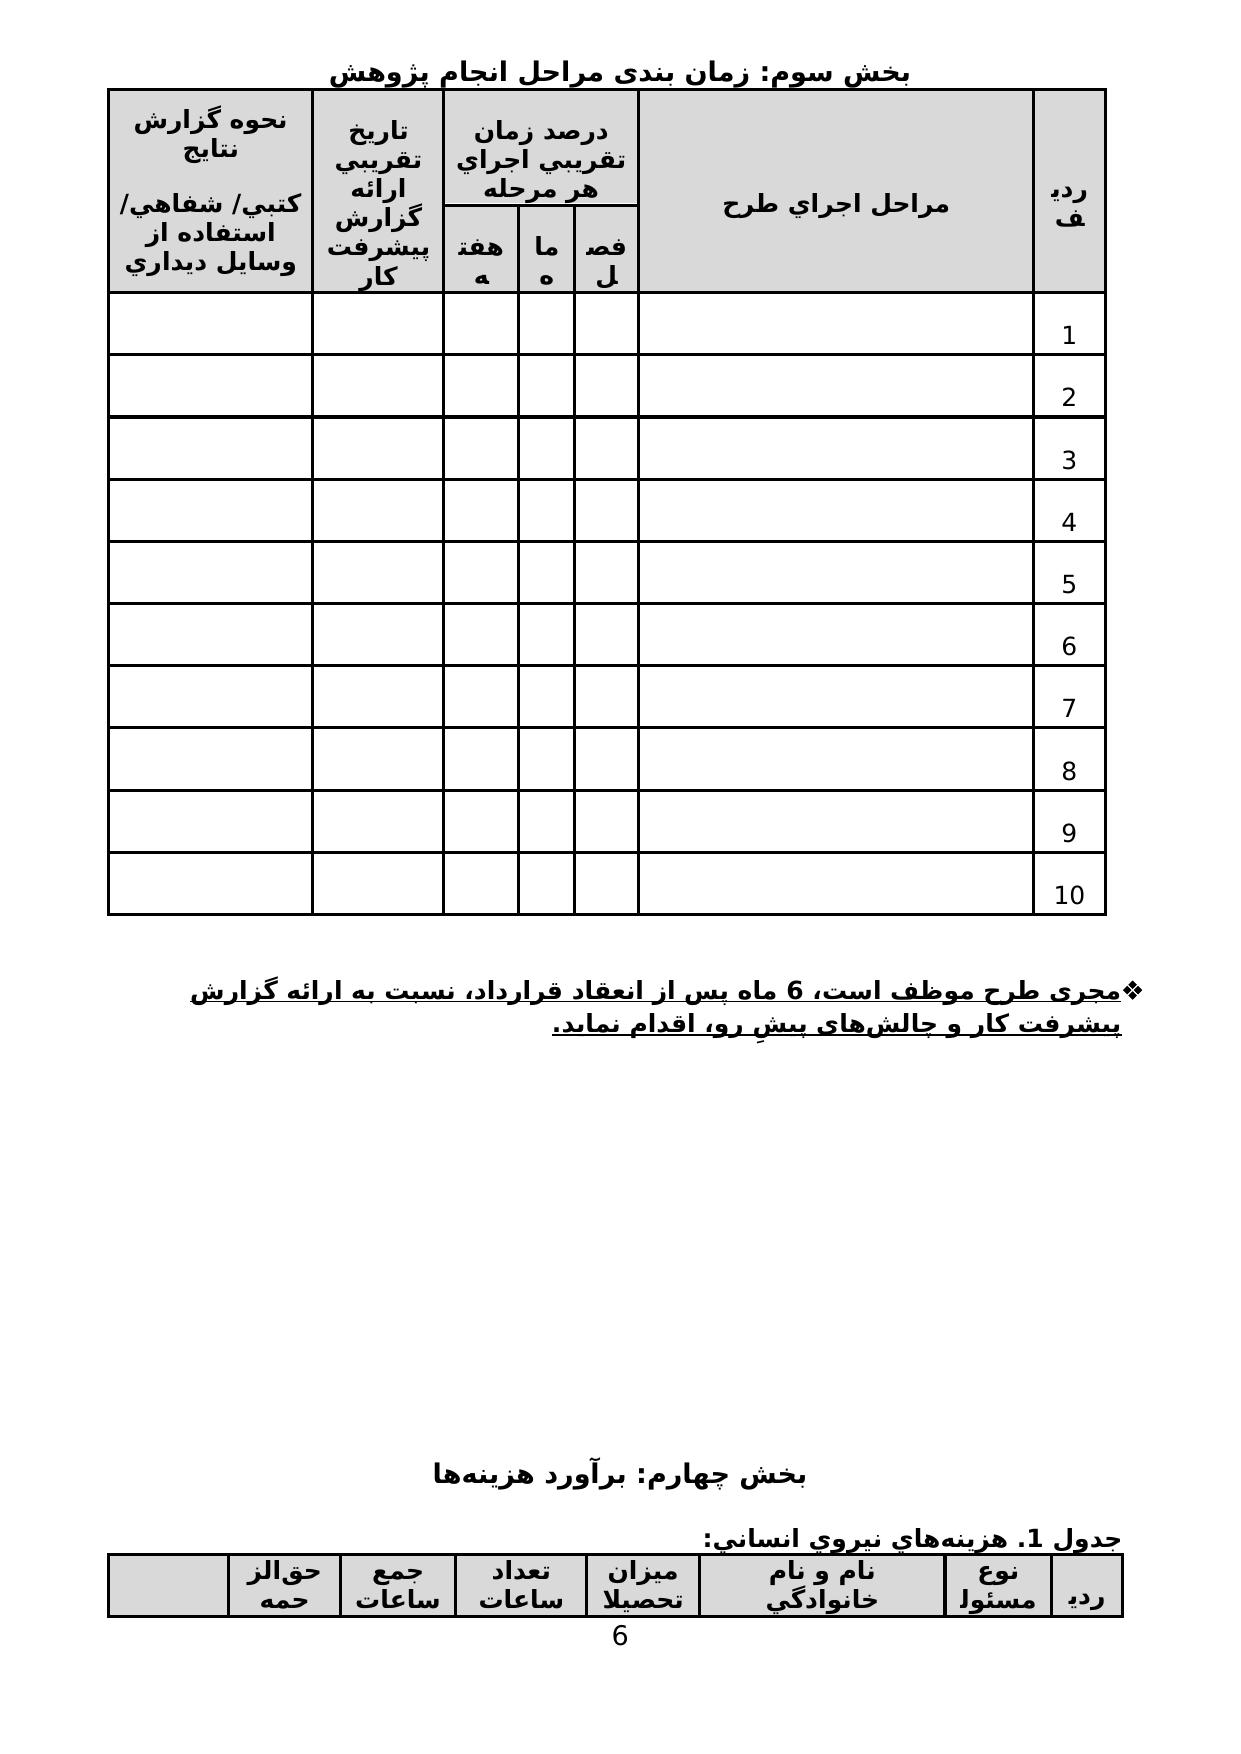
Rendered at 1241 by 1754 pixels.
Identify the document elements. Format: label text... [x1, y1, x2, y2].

table_cell [445, 481, 517, 540]
table_header رديف [1053, 1556, 1121, 1615]
list مجری طرح موظف است، 6 ماه پس از انعقاد قرارداد، نسبت به ارائه گزارش پیشرفت کار و چالش‌های پیشِ رو، اقدام نماید. [99, 976, 1121, 1039]
table_cell 9 [1035, 792, 1104, 851]
table_cell [110, 419, 311, 477]
table_cell [445, 356, 517, 415]
table_cell [314, 854, 442, 913]
table_cell [445, 854, 517, 913]
table_cell [640, 854, 1032, 913]
table_cell [576, 792, 637, 851]
table_cell [520, 729, 573, 788]
table_cell [314, 792, 442, 851]
table_cell [640, 481, 1032, 540]
table_cell هفته [445, 207, 517, 291]
table_cell 6 [1035, 605, 1104, 664]
table_cell [576, 419, 637, 477]
table_cell [576, 356, 637, 415]
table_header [457, 1556, 585, 1615]
table_header حق‌الزحمه هر ساعت [230, 1556, 339, 1615]
table_cell [576, 667, 637, 726]
table_cell [576, 854, 637, 913]
table_cell [110, 729, 311, 788]
table_cell [445, 605, 517, 664]
table_cell [640, 294, 1032, 353]
table_cell [576, 543, 637, 602]
table_cell [110, 605, 311, 664]
table_cell [640, 543, 1032, 602]
table_cell [314, 605, 442, 664]
table_cell ماه [520, 207, 573, 291]
table_cell [314, 729, 442, 788]
table_cell [640, 605, 1032, 664]
table_cell [445, 294, 517, 353]
table_cell [520, 792, 573, 851]
table_header نام و نام خانوادگي [701, 1556, 943, 1615]
text بخش سوم: زمان بندی مراحل انجام پژوهش [118, 56, 1122, 88]
table_cell [110, 356, 311, 415]
table_cell [640, 729, 1032, 788]
table_cell 1 [1035, 294, 1104, 353]
text بخش چهارم: برآورد هزينه‌ها [118, 1458, 1122, 1490]
table_cell [110, 543, 311, 602]
table_cell [520, 294, 573, 353]
table_cell 5 [1035, 543, 1104, 602]
table_header جمع [110, 1556, 227, 1615]
table_cell [110, 792, 311, 851]
table_cell [520, 419, 573, 477]
table_cell 4 [1035, 481, 1104, 540]
table_cell [520, 481, 573, 540]
table_cell [314, 481, 442, 540]
table_cell [445, 729, 517, 788]
table_cell [445, 667, 517, 726]
table_cell [110, 294, 311, 353]
table_cell [576, 729, 637, 788]
table_cell [640, 356, 1032, 415]
table_cell [314, 419, 442, 477]
table_header نوع مسئوليت [947, 1556, 1050, 1615]
table_cell [314, 543, 442, 602]
table_cell [520, 854, 573, 913]
table_cell [110, 854, 311, 913]
table_cell [576, 605, 637, 664]
table_header ميزان تحصيلات [588, 1556, 698, 1615]
text جدول 1. هزينه‌هاي نيروي انساني: [118, 1524, 1122, 1553]
table_cell [520, 605, 573, 664]
table_cell [445, 419, 517, 477]
table_cell [520, 667, 573, 726]
table_cell [576, 294, 637, 353]
table_cell [640, 792, 1032, 851]
table_cell 3 [1035, 419, 1104, 477]
table_cell [314, 667, 442, 726]
table_cell [576, 481, 637, 540]
table_cell [445, 792, 517, 851]
table_cell [445, 543, 517, 602]
table_cell [520, 356, 573, 415]
table_header نحوه گزارش نتايج كتبي/ شفاهي/ استفاده از وسايل ديداري [110, 91, 311, 291]
table_cell [640, 667, 1032, 726]
table_cell [110, 667, 311, 726]
table_header جمع ساعات كار [342, 1556, 454, 1615]
table_cell 7 [1035, 667, 1104, 726]
table_header درصد زمان تقريبي اجراي هر مرحله [445, 91, 637, 203]
table_cell [640, 419, 1032, 477]
table_cell [520, 543, 573, 602]
table_cell 10 [1035, 854, 1104, 913]
table_cell [314, 356, 442, 415]
table_header ردیف [1035, 91, 1104, 291]
table_cell [110, 481, 311, 540]
table_header تاريخ تقريبي ارائه گزارش پيشرفت كار [314, 91, 442, 291]
table_header مراحل اجراي طرح [640, 91, 1032, 291]
table_cell 8 [1035, 729, 1104, 788]
table_cell [314, 294, 442, 353]
table_cell فصل [576, 207, 637, 291]
table_cell 2 [1035, 356, 1104, 415]
